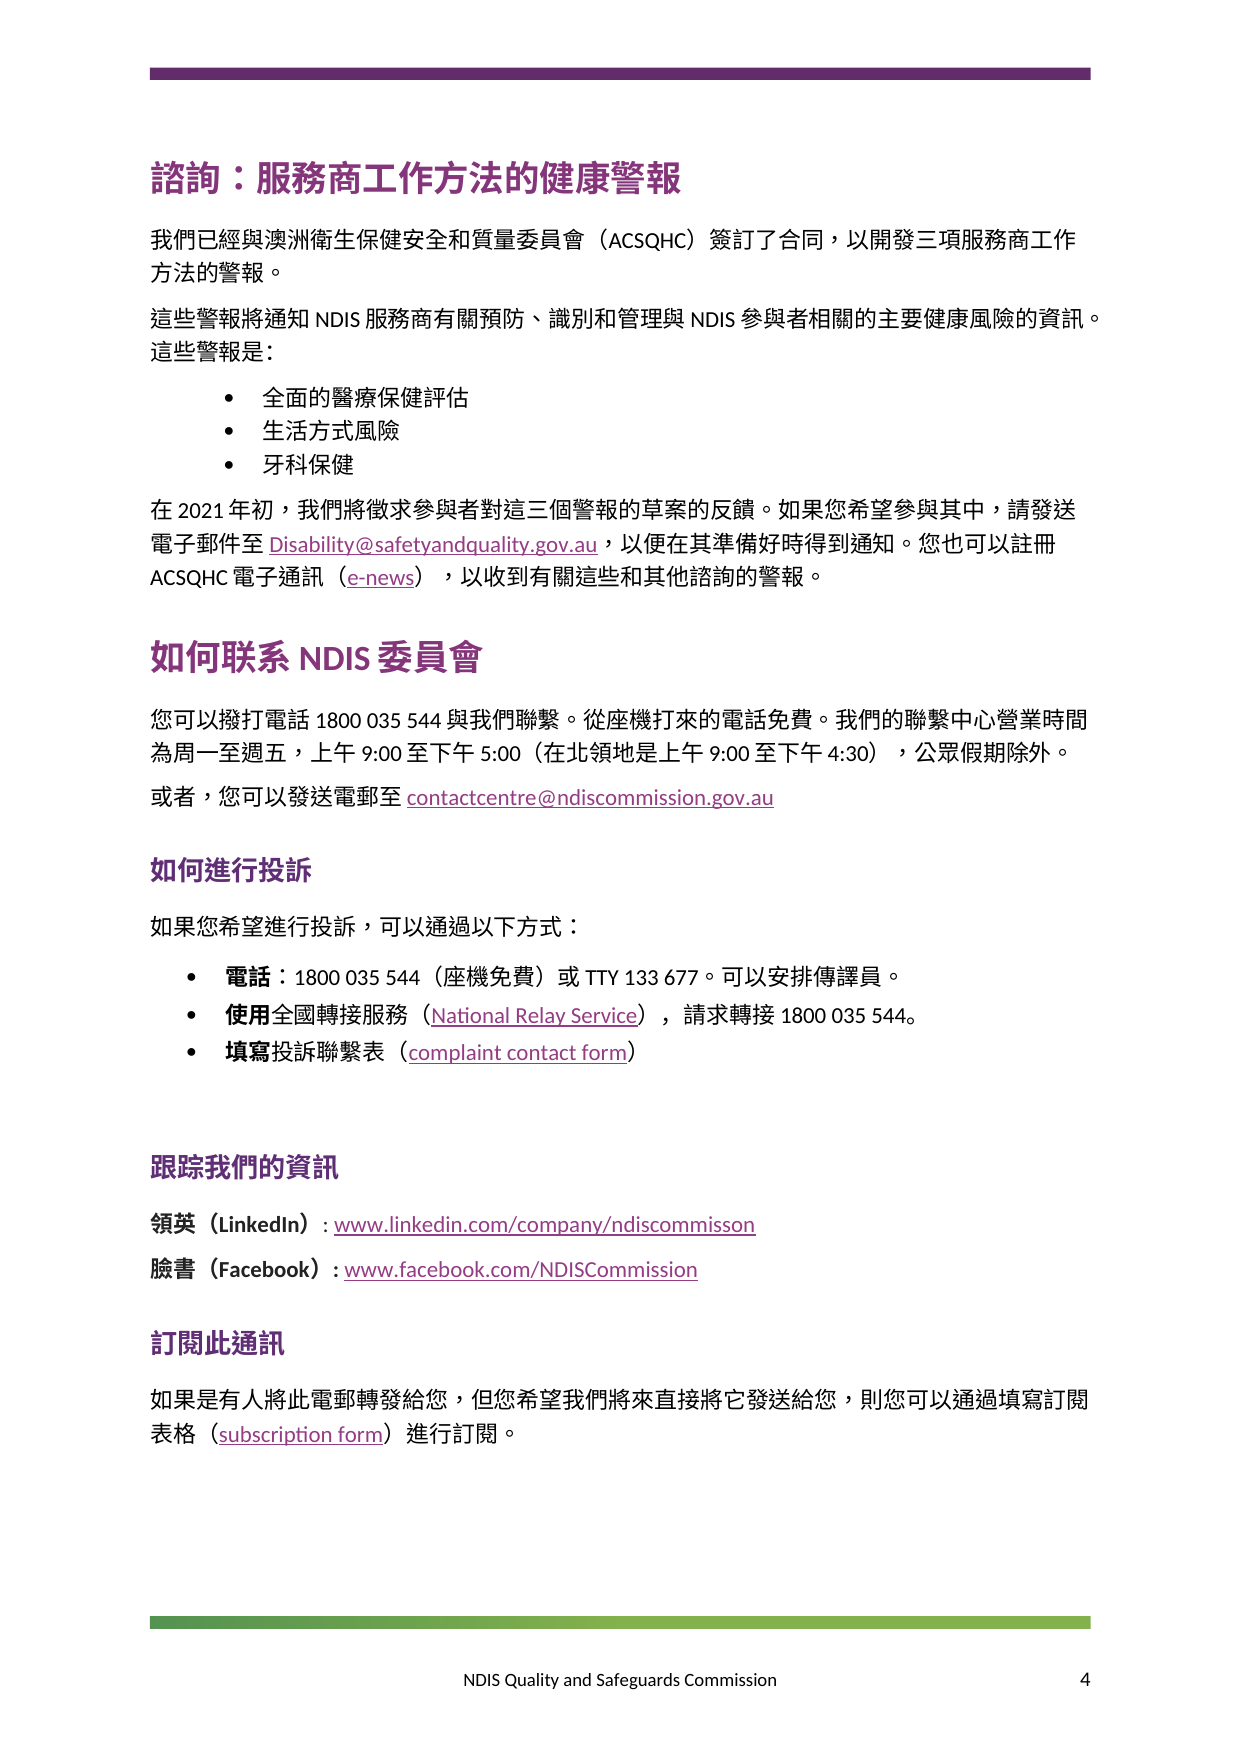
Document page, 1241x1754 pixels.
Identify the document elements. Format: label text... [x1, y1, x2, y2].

text 如果您希望進行投訴，可以通過以下方式： [150, 909, 1090, 942]
subtitle 諮詢：服務商工作方法的健康警報 [150, 150, 1090, 201]
list 填寫投訴聯繫表（complaint contact form） [187, 1030, 1090, 1067]
list 全面的醫療保健評估 [225, 380, 1090, 413]
list 使用全國轉接服務（National Relay Service），請求轉接1800 035 544。 [187, 992, 1090, 1030]
list 牙科保健 [225, 446, 1090, 480]
subtitle 如何進行投訴 [150, 849, 1090, 888]
text 臉書（Facebook）: www.facebook.com/NDISCommission [150, 1251, 1090, 1284]
text 這些警報將通知NDIS服務商有關預防、識別和管理與NDIS參與者相關的主要健康風險的資訊。這些警報是： [150, 301, 1090, 367]
subtitle 訂閱此通訊 [150, 1322, 1090, 1361]
text 在2021年初，我們將徵求參與者對這三個警報的草案的反饋。如果您希望參與其中，請發送電子郵件至Disability@safetyandquality.gov.au，以便在其準備好時得到通知。您也可以註冊ACSQHC電子通訊（e-news），以收到有關這些和其他諮詢的警報。 [150, 492, 1090, 592]
text 或者，您可以發送電郵至contactcentre@ndiscommission.gov.au [150, 780, 1090, 812]
subtitle 如何联系NDIS委員會 [150, 629, 1090, 681]
list 電話：1800 035 544（座機免費）或TTY 133 677。可以安排傳譯員。 [187, 955, 1090, 992]
text 我們已經與澳洲衛生保健安全和質量委員會（ACSQHC）簽訂了合同，以開發三項服務商工作方法的警報。 [150, 222, 1090, 288]
text 領英（LinkedIn）: www.linkedin.com/company/ndiscommisson [150, 1206, 1090, 1239]
text 您可以撥打電話1800 035 544與我們聯繫。從座機打來的電話免費。我們的聯繫中心營業時間為周一至週五，上午9:00至下午5:00（在北領地是上午9:00至下午4:30），公眾假期除外。 [150, 701, 1090, 768]
list 生活方式風險 [225, 413, 1090, 446]
text 如果是有人將此電郵轉發給您，但您希望我們將來直接將它發送給您，則您可以通過填寫訂閱表格（subscription form）進行訂閱。 [150, 1382, 1090, 1449]
subtitle 跟踪我們的資訊 [150, 1146, 1090, 1185]
